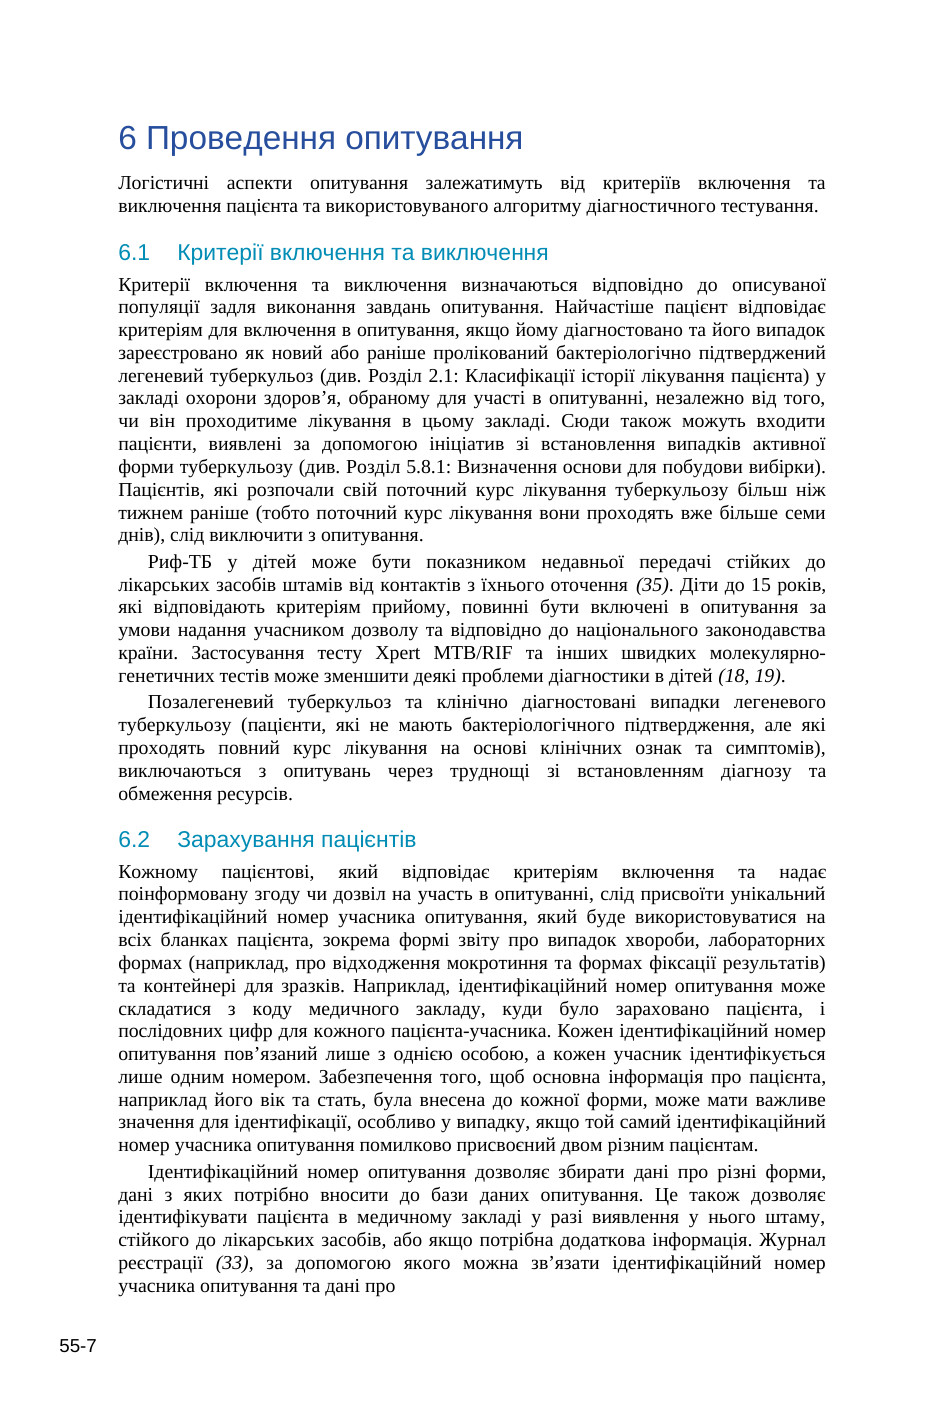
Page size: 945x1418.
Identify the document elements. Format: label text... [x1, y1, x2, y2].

text Позалегеневий туберкульоз та клінічно діагностовані випадки легеневого туберкульозу (пацієнти, які не мають бактеріологічного підтвердження, але які проходять повний курс лікування на основі клінічних ознак та симптомів), виключаються з опитувань через труднощі зі встановленням діагнозу та обмеження ресурсів. [118, 690, 827, 804]
text Ідентифікаційний номер опитування дозволяє збирати дані про різні форми, дані з яких потрібно вносити до бази даних опитування. Це також дозволяє ідентифікувати пацієнта в медичному закладі у разі виявлення у нього штаму, стійкого до лікарських засобів, або якщо потрібна додаткова інформація. Журнал реєстрації (33), за допомогою якого можна зв’язати ідентифікаційний номер учасника опитування та дані про [118, 1160, 827, 1297]
text Кожному пацієнтові, який відповідає критеріям включення та надає поінформовану згоду чи дозвіл на участь в опитуванні, слід присвоїти унікальний ідентифікаційний номер учасника опитування, який буде використовуватися на всіх бланках пацієнта, зокрема формі звіту про випадок хвороби, лабораторних формах (наприклад, про відходження мокротиння та формах фіксації результатів) та контейнері для зразків. Наприклад, ідентифікаційний номер опитування може складатися з коду медичного закладу, куди було зараховано пацієнта, і послідовних цифр для кожного пацієнта-учасника. Кожен ідентифікаційний номер опитування пов’язаний лише з однією особою, а кожен учасник ідентифікується лише одним номером. Забезпечення того, щоб основна інформація про пацієнта, наприклад його вік та стать, була внесена до кожної форми, може мати важливе значення для ідентифікації, особливо у випадку, якщо той самий ідентифікаційний номер учасника опитування помилково присвоєний двом різним пацієнтам. [118, 859, 827, 1156]
text Критерії включення та виключення визначаються відповідно до описуваної популяції задля виконання завдань опитування. Найчастіше пацієнт відповідає критеріям для включення в опитування, якщо йому діагностовано та його випадок зареєстровано як новий або раніше пролікований бактеріологічно підтверджений легеневий туберкульоз (див. Розділ 2.1: Класифікації історії лікування пацієнта) у закладі охорони здоров’я, обраному для участі в опитуванні, незалежно від того, чи він проходитиме лікування в цьому закладі. Сюди також можуть входити пацієнти, виявлені за допомогою ініціатив зі встановлення випадків активної форми туберкульозу (див. Розділ 5.8.1: Визначення основи для побудови вибірки). Пацієнтів, які розпочали свій поточний курс лікування туберкульозу більш ніж тижнем раніше (тобто поточний курс лікування вони проходять вже більше семи днів), слід виключити з опитування. [118, 272, 827, 546]
text 6.1 Критерії включення та виключення [118, 239, 827, 265]
text Риф-ТБ у дітей може бути показником недавньої передачі стійких до лікарських засобів штамів від контактів з їхнього оточення (35). Діти до 15 років, які відповідають критеріям прийому, повинні бути включені в опитування за умови надання учасником дозволу та відповідно до національного законодавства країни. Застосування тесту Xpert MTB/RIF та інших швидких молекулярно-генетичних тестів може зменшити деякі проблеми діагностики в дітей (18, 19). [118, 550, 827, 687]
text 6 Проведення опитування [118, 118, 827, 157]
text Логістичні аспекти опитування залежатимуть від критеріїв включення та виключення пацієнта та використовуваного алгоритму діагностичного тестування. [118, 171, 826, 217]
text 6.2 Зарахування пацієнтів [118, 826, 827, 853]
